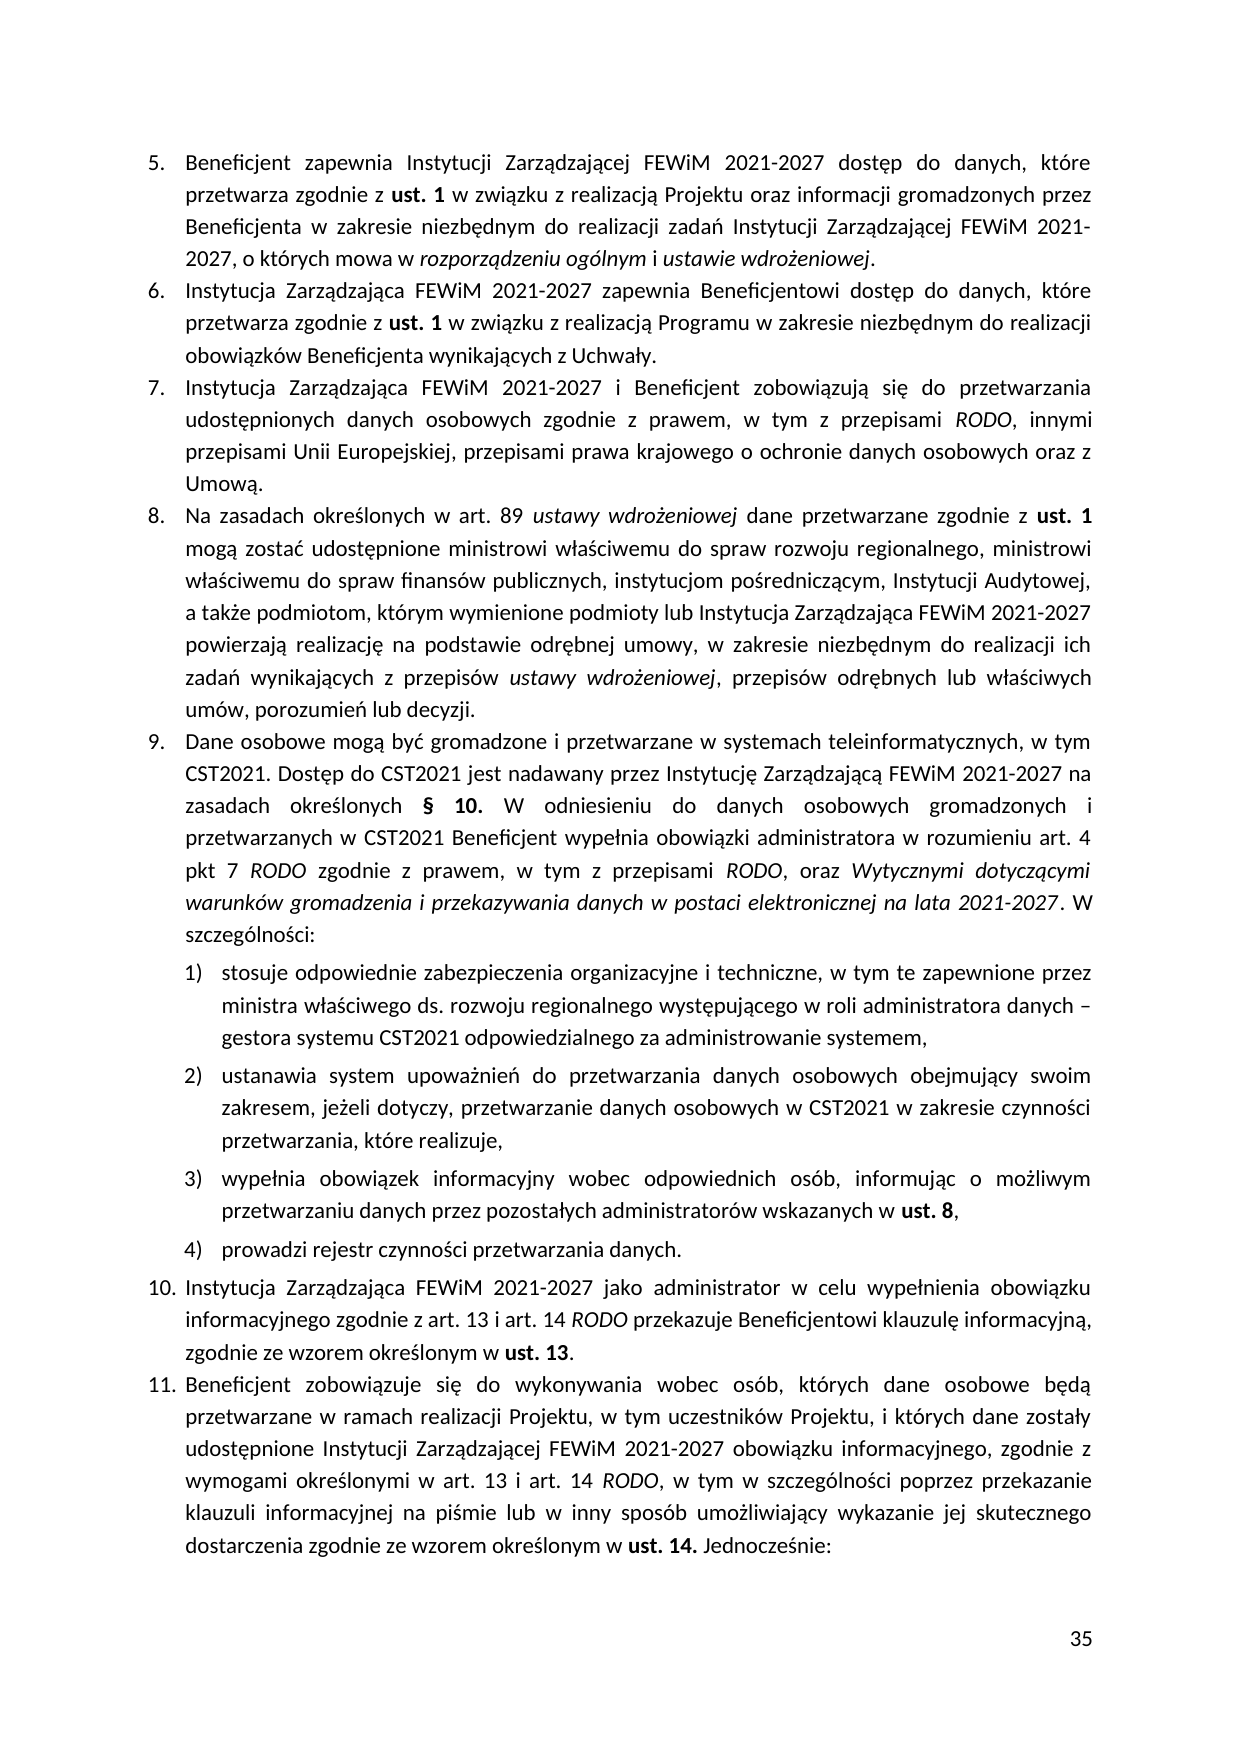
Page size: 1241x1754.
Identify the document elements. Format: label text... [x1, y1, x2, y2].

list wypełnia obowiązek informacyjny wobec odpowiednich osób, informując o możliwym przetwarzaniu danych przez pozostałych administratorów wskazanych w ust. 8, [184, 1164, 1093, 1224]
list Instytucja Zarządzająca FEWiM 2021-2027 i Beneficjent zobowiązują się do przetwarzania udostępnionych danych osobowych zgodnie z prawem, w tym z przepisami RODO, innymi przepisami Unii Europejskiej, przepisami prawa krajowego o ochronie danych osobowych oraz z Umową. [148, 373, 1093, 497]
list Dane osobowe mogą być gromadzone i przetwarzane w systemach teleinformatycznych, w tym CST2021. Dostęp do CST2021 jest nadawany przez Instytucję Zarządzającą FEWiM 2021-2027 na zasadach określonych § 10. W odniesieniu do danych osobowych gromadzonych i przetwarzanych w CST2021 Beneficjent wypełnia obowiązki administratora w rozumieniu art. 4 pkt 7 RODO zgodnie z prawem, w tym z przepisami RODO, oraz Wytycznymi dotyczącymi warunków gromadzenia i przekazywania danych w postaci elektronicznej na lata 2021-2027. W szczególności: [148, 727, 1093, 948]
list Instytucja Zarządzająca FEWiM 2021-2027 zapewnia Beneficjentowi dostęp do danych, które przetwarza zgodnie z ust. 1 w związku z realizacją Programu w zakresie niezbędnym do realizacji obowiązków Beneficjenta wynikających z Uchwały. [148, 276, 1093, 369]
list prowadzi rejestr czynności przetwarzania danych. [184, 1235, 1093, 1263]
list ustanawia system upoważnień do przetwarzania danych osobowych obejmujący swoim zakresem, jeżeli dotyczy, przetwarzanie danych osobowych w CST2021 w zakresie czynności przetwarzania, które realizuje, [184, 1061, 1093, 1154]
list Beneficjent zapewnia Instytucji Zarządzającej FEWiM 2021-2027 dostęp do danych, które przetwarza zgodnie z ust. 1 w związku z realizacją Projektu oraz informacji gromadzonych przez Beneficjenta w zakresie niezbędnym do realizacji zadań Instytucji Zarządzającej FEWiM 2021-2027, o których mowa w rozporządzeniu ogólnym i ustawie wdrożeniowej. [148, 148, 1093, 272]
list Na zasadach określonych w art. 89 ustawy wdrożeniowej dane przetwarzane zgodnie z ust. 1 mogą zostać udostępnione ministrowi właściwemu do spraw rozwoju regionalnego, ministrowi właściwemu do spraw finansów publicznych, instytucjom pośredniczącym, Instytucji Audytowej, a także podmiotom, którym wymienione podmioty lub Instytucja Zarządzająca FEWiM 2021-2027 powierzają realizację na podstawie odrębnej umowy, w zakresie niezbędnym do realizacji ich zadań wynikających z przepisów ustawy wdrożeniowej, przepisów odrębnych lub właściwych umów, porozumień lub decyzji. [148, 502, 1093, 723]
list Instytucja Zarządzająca FEWiM 2021-2027 jako administrator w celu wypełnienia obowiązku informacyjnego zgodnie z art. 13 i art. 14 RODO przekazuje Beneficjentowi klauzulę informacyjną, zgodnie ze wzorem określonym w ust. 13. [148, 1273, 1093, 1366]
list Beneficjent zobowiązuje się do wykonywania wobec osób, których dane osobowe będą przetwarzane w ramach realizacji Projektu, w tym uczestników Projektu, i których dane zostały udostępnione Instytucji Zarządzającej FEWiM 2021-2027 obowiązku informacyjnego, zgodnie z wymogami określonymi w art. 13 i art. 14 RODO, w tym w szczególności poprzez przekazanie klauzuli informacyjnej na piśmie lub w inny sposób umożliwiający wykazanie jej skutecznego dostarczenia zgodnie ze wzorem określonym w ust. 14. Jednocześnie: [148, 1370, 1093, 1559]
list stosuje odpowiednie zabezpieczenia organizacyjne i techniczne, w tym te zapewnione przez ministra właściwego ds. rozwoju regionalnego występującego w roli administratora danych – gestora systemu CST2021 odpowiedzialnego za administrowanie systemem, [184, 958, 1093, 1051]
